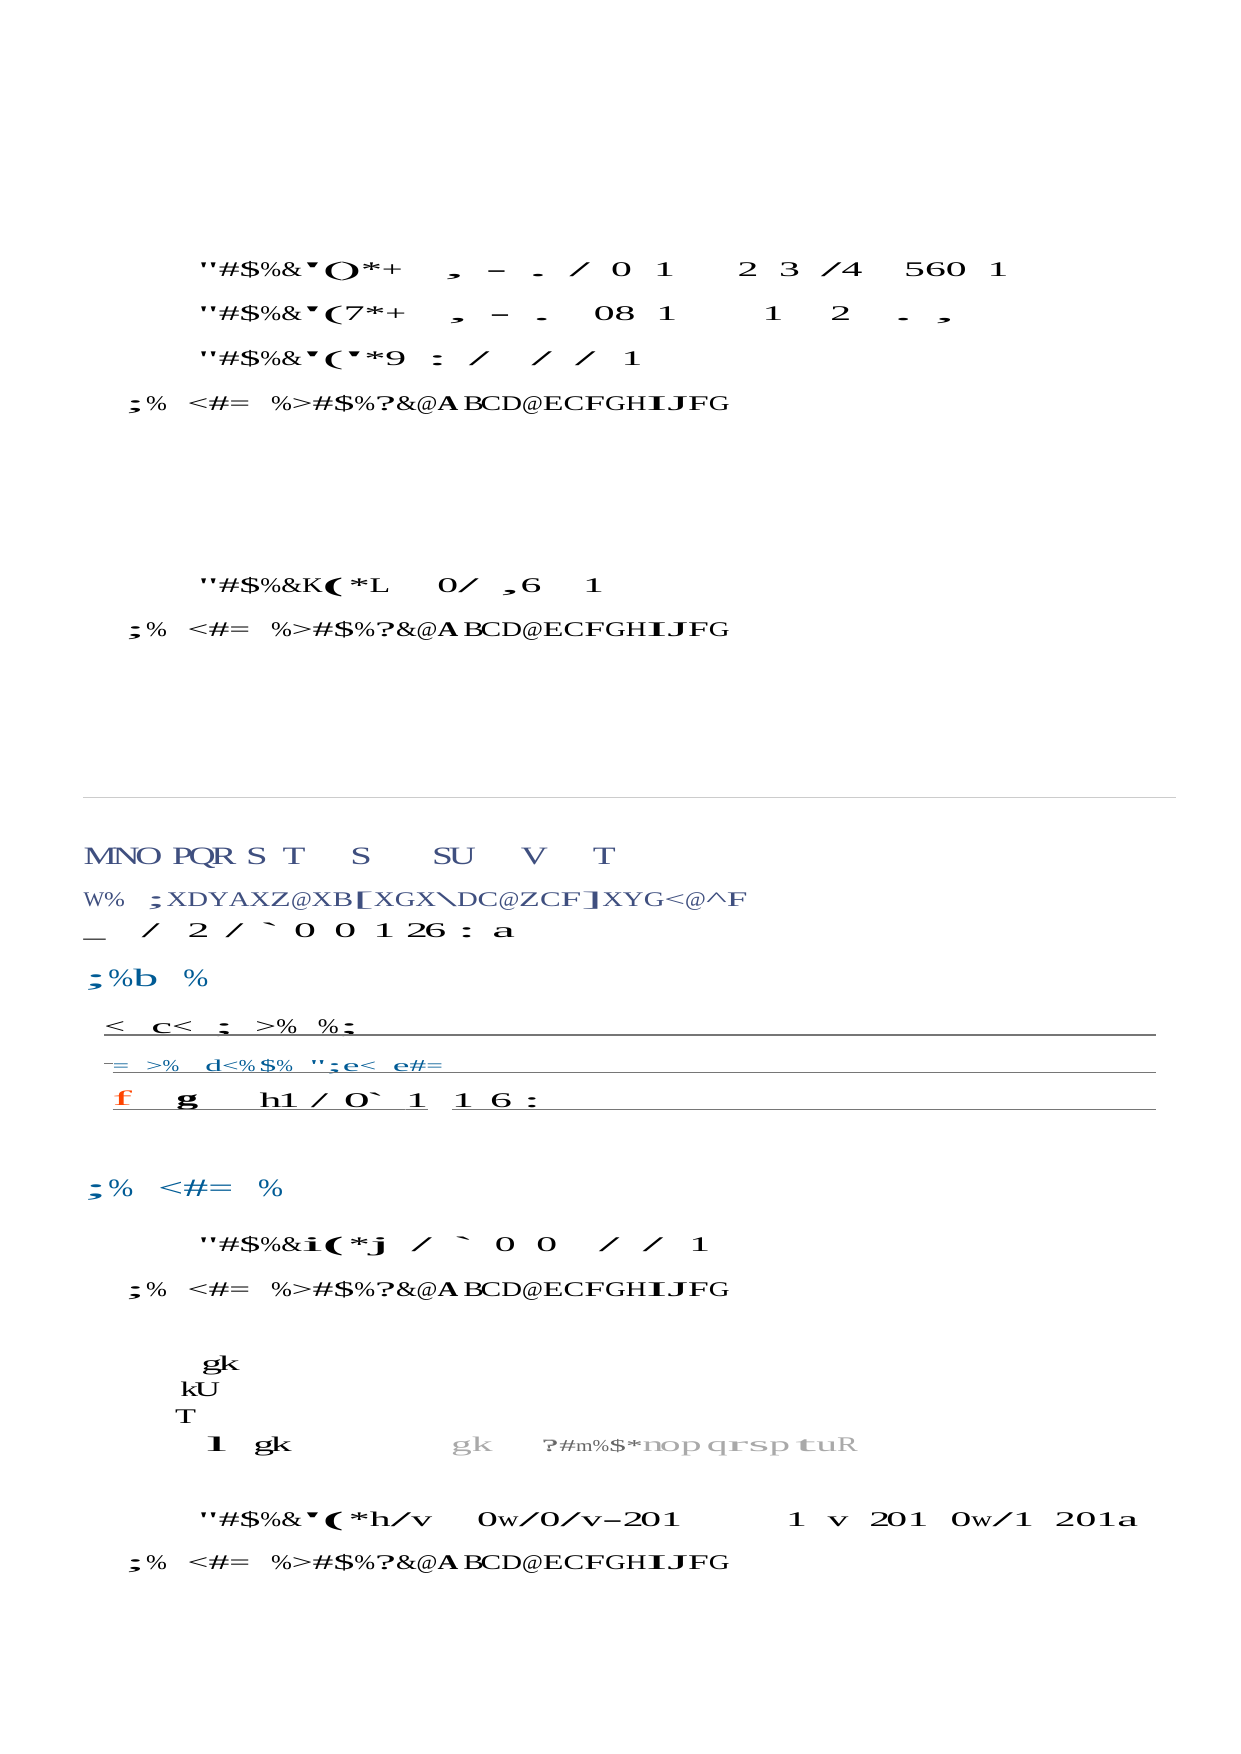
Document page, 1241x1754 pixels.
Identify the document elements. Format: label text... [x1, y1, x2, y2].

text MNO PQR S T S SU V T [83, 852, 206, 867]
text ;%b % [83, 963, 1240, 992]
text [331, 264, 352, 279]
text ;% <#= %>#$%?&@A BCD@ECFGHIJFG [125, 1550, 1240, 1574]
text kU [154, 1377, 1240, 1401]
text "#$%&i( *j / ` 0 0 / / 1 [104, 1232, 1240, 1256]
text T [154, 1404, 1240, 1428]
text l gk gk ?#m%$*nop qrsp tuR [154, 1432, 1240, 1456]
text ;% <#= % [83, 1184, 1240, 1200]
text gk [220, 1358, 1240, 1373]
text f g h1 / 0` 1 1 6 : [112, 1086, 1240, 1112]
text gk [154, 1358, 222, 1373]
text "#$%&'( *h/v 0w/0/v-201 1 v 201 0w/1 201a [104, 1514, 332, 1529]
text _ / 2 / ` 0 0 1 26 : a [83, 918, 1240, 942]
text "#$%&K( *L 0/ ,6 1 [333, 580, 1240, 595]
text W% ;XDYAXZ@XB[XGX\DC@ZCF]XYG<@^F [83, 887, 1240, 911]
text "#$%&'('*9 : / / / 1 [104, 346, 1240, 370]
text "#$%&'(7*+ , - . 08 1 1 2 . , [104, 301, 1240, 324]
text ;% <#= %>#$%?&@A BCD@ECFGHIJFG [125, 1277, 1240, 1301]
text ;% <#= %>#$%?&@A BCD@ECFGHIJFG [125, 391, 1240, 415]
text < c< ; >% %; [104, 1013, 1240, 1038]
text "#$%&K( *L 0/ ,6 1 [104, 580, 332, 595]
text "#$%&'()*+ , - . / 0 1 2 3 /4 560 1 [350, 264, 1240, 279]
text ;% <#= %>#$%?&@A BCD@ECFGHIJFG [125, 617, 1240, 641]
text "#$%&'()*+ , - . / 0 1 2 3 /4 560 1 [104, 264, 332, 279]
text "#$%&'( *h/v 0w/0/v-201 1 v 201 0w/1 201a [333, 1514, 1240, 1529]
text MNO PQR S T S SU V T [207, 852, 1240, 867]
